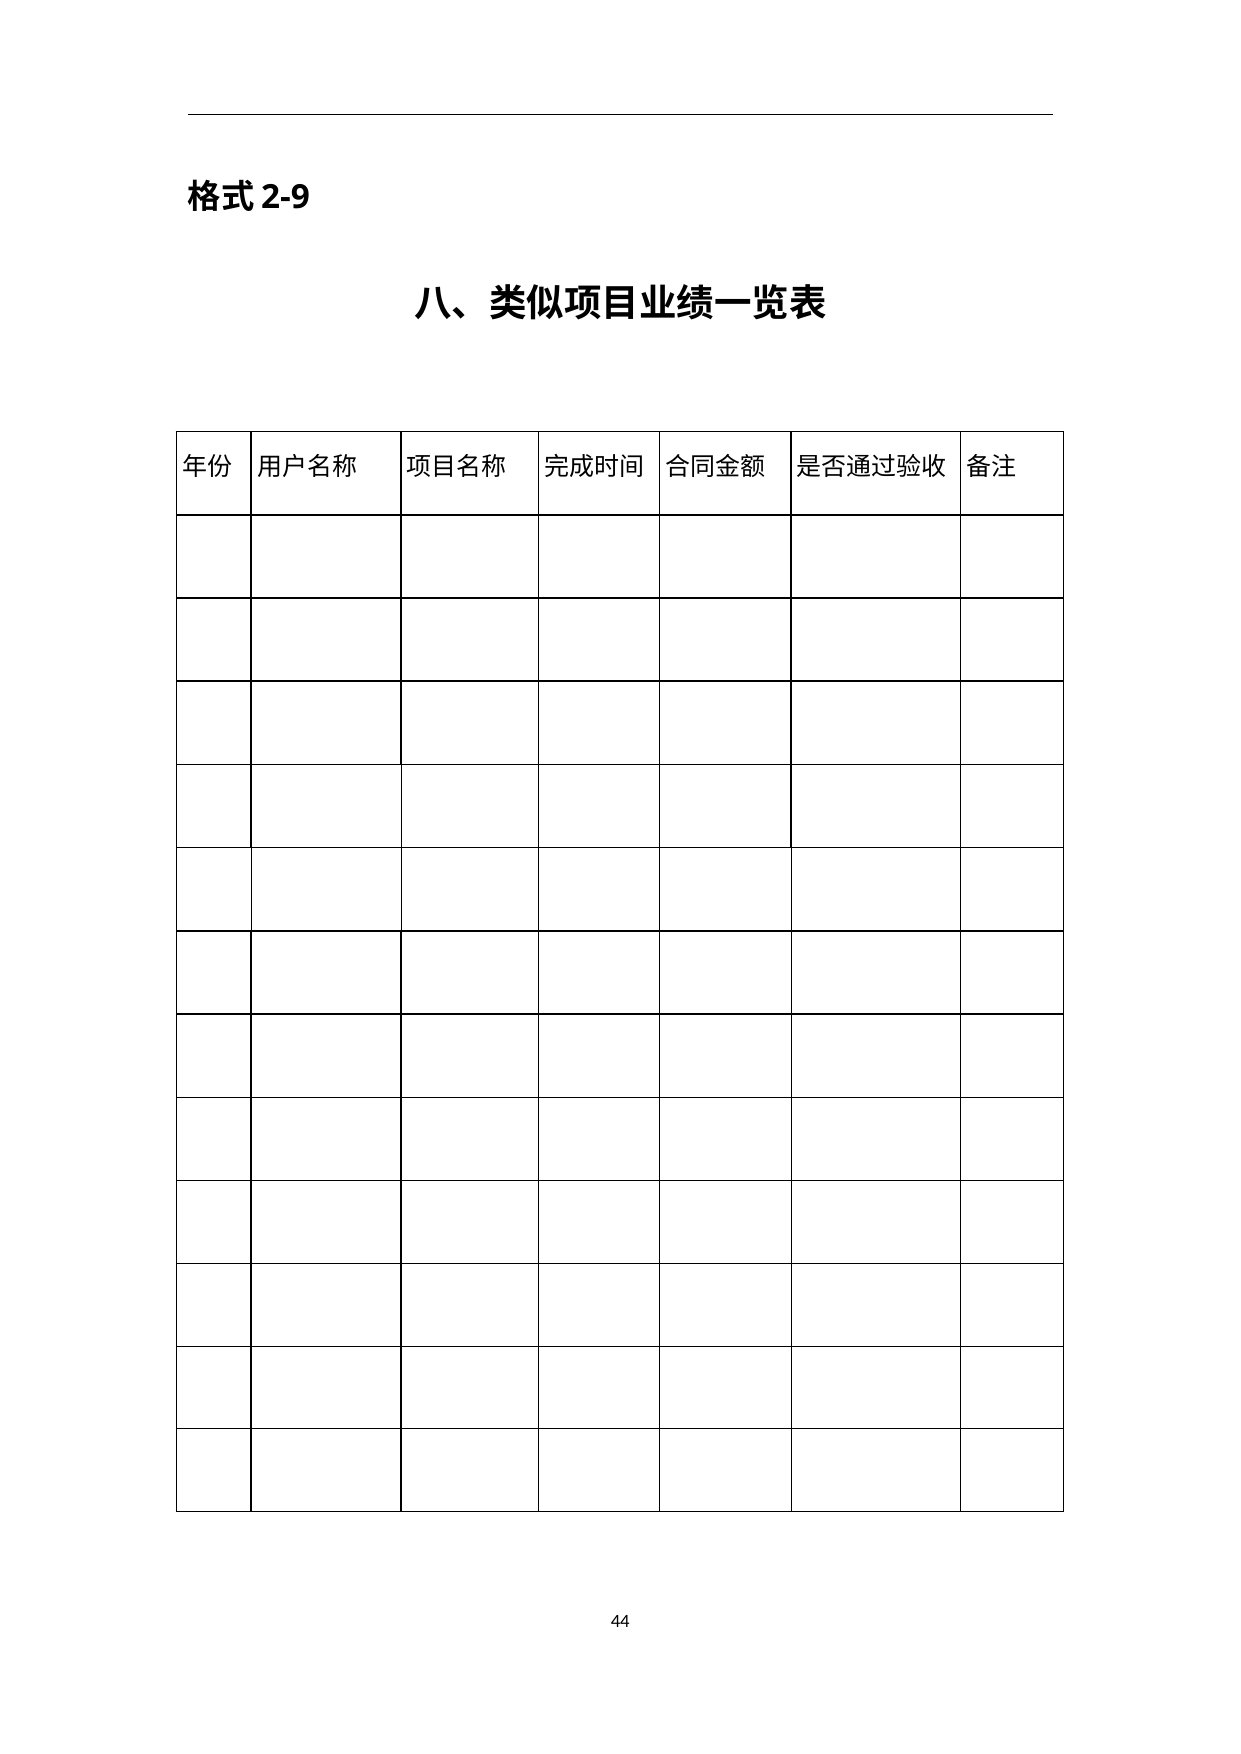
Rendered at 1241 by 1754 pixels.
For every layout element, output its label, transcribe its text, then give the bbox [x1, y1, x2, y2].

table_cell [252, 848, 401, 930]
table_cell [961, 516, 1063, 597]
table_cell [660, 1098, 791, 1180]
table_cell [792, 1181, 960, 1263]
table_cell [252, 1181, 400, 1263]
table_cell [660, 516, 790, 597]
table_cell [177, 1264, 250, 1346]
table_cell [539, 1015, 659, 1096]
table_cell [177, 848, 251, 930]
table_cell [792, 682, 960, 763]
table_cell [792, 516, 960, 597]
table_cell [539, 1181, 659, 1263]
table_cell [660, 1429, 791, 1511]
table_cell [402, 848, 538, 930]
table_cell [961, 765, 1063, 847]
table_cell [792, 1264, 960, 1346]
table_cell [252, 1098, 400, 1180]
table_cell [252, 765, 401, 847]
table_cell [961, 1098, 1063, 1180]
table_cell [539, 1264, 659, 1346]
table_cell [177, 516, 250, 597]
table_cell [177, 932, 250, 1013]
table_header 年份 [177, 432, 250, 514]
table_cell [252, 932, 400, 1013]
table_cell [539, 682, 659, 763]
table_cell [402, 1429, 538, 1511]
table_cell [660, 1015, 791, 1096]
table_cell [252, 599, 400, 680]
table_cell [177, 1181, 250, 1263]
table_header 备注 [961, 432, 1063, 514]
table_cell [660, 1347, 791, 1428]
table_cell [539, 932, 659, 1013]
table_cell [792, 765, 960, 847]
table_cell [792, 1429, 960, 1511]
table_cell [961, 932, 1063, 1013]
table_cell [792, 1015, 960, 1096]
table_cell [539, 599, 659, 680]
table_cell [792, 599, 960, 680]
table_cell [961, 1264, 1063, 1346]
table_cell [961, 682, 1063, 763]
table_cell [539, 516, 659, 597]
table_cell [539, 848, 659, 930]
table_cell [402, 1181, 538, 1263]
table_cell [402, 516, 538, 597]
table_cell [402, 682, 538, 763]
table_cell [252, 1347, 400, 1428]
table_cell [402, 765, 538, 847]
table_cell [792, 1098, 960, 1180]
table_cell [660, 682, 790, 763]
table_cell [177, 682, 250, 763]
table_cell [792, 848, 960, 930]
table_header 完成时间 [539, 432, 659, 514]
table_cell [539, 1347, 659, 1428]
table_cell [539, 1098, 659, 1180]
table_cell [252, 516, 400, 597]
table_cell [961, 848, 1063, 930]
table_cell [660, 932, 791, 1013]
table_cell [252, 1264, 400, 1346]
table_cell [402, 932, 538, 1013]
table_cell [177, 1429, 250, 1511]
table_cell [539, 1429, 659, 1511]
table_cell [402, 1098, 538, 1180]
table_cell [660, 1264, 791, 1346]
table_cell [252, 682, 400, 763]
table_cell [402, 599, 538, 680]
table_cell [961, 1347, 1063, 1428]
table_cell [660, 765, 790, 847]
table_cell [961, 599, 1063, 680]
table_cell [961, 1181, 1063, 1263]
text 格式2-9 [187, 162, 1053, 227]
table_cell [177, 599, 250, 680]
table_header 合同金额 [660, 432, 790, 514]
table_header 是否通过验收 [792, 432, 960, 514]
table_cell [660, 1181, 791, 1263]
table_cell [177, 1015, 250, 1096]
table_cell [961, 1015, 1063, 1096]
table_cell [961, 1429, 1063, 1511]
table_cell [402, 1264, 538, 1346]
table_cell [792, 1347, 960, 1428]
table_header 项目名称 [402, 432, 538, 514]
table_cell [402, 1347, 538, 1428]
table_cell [539, 765, 659, 847]
table_cell [252, 1015, 400, 1096]
text 八、类似项目业绩一览表 [187, 268, 1053, 333]
table_cell [660, 599, 790, 680]
table_cell [177, 1098, 250, 1180]
table_cell [177, 765, 250, 847]
table_header 用户名称 [252, 432, 400, 514]
table_cell [792, 932, 960, 1013]
table_cell [252, 1429, 400, 1511]
table_cell [660, 848, 791, 930]
table_cell [177, 1347, 250, 1428]
table_cell [402, 1015, 538, 1096]
